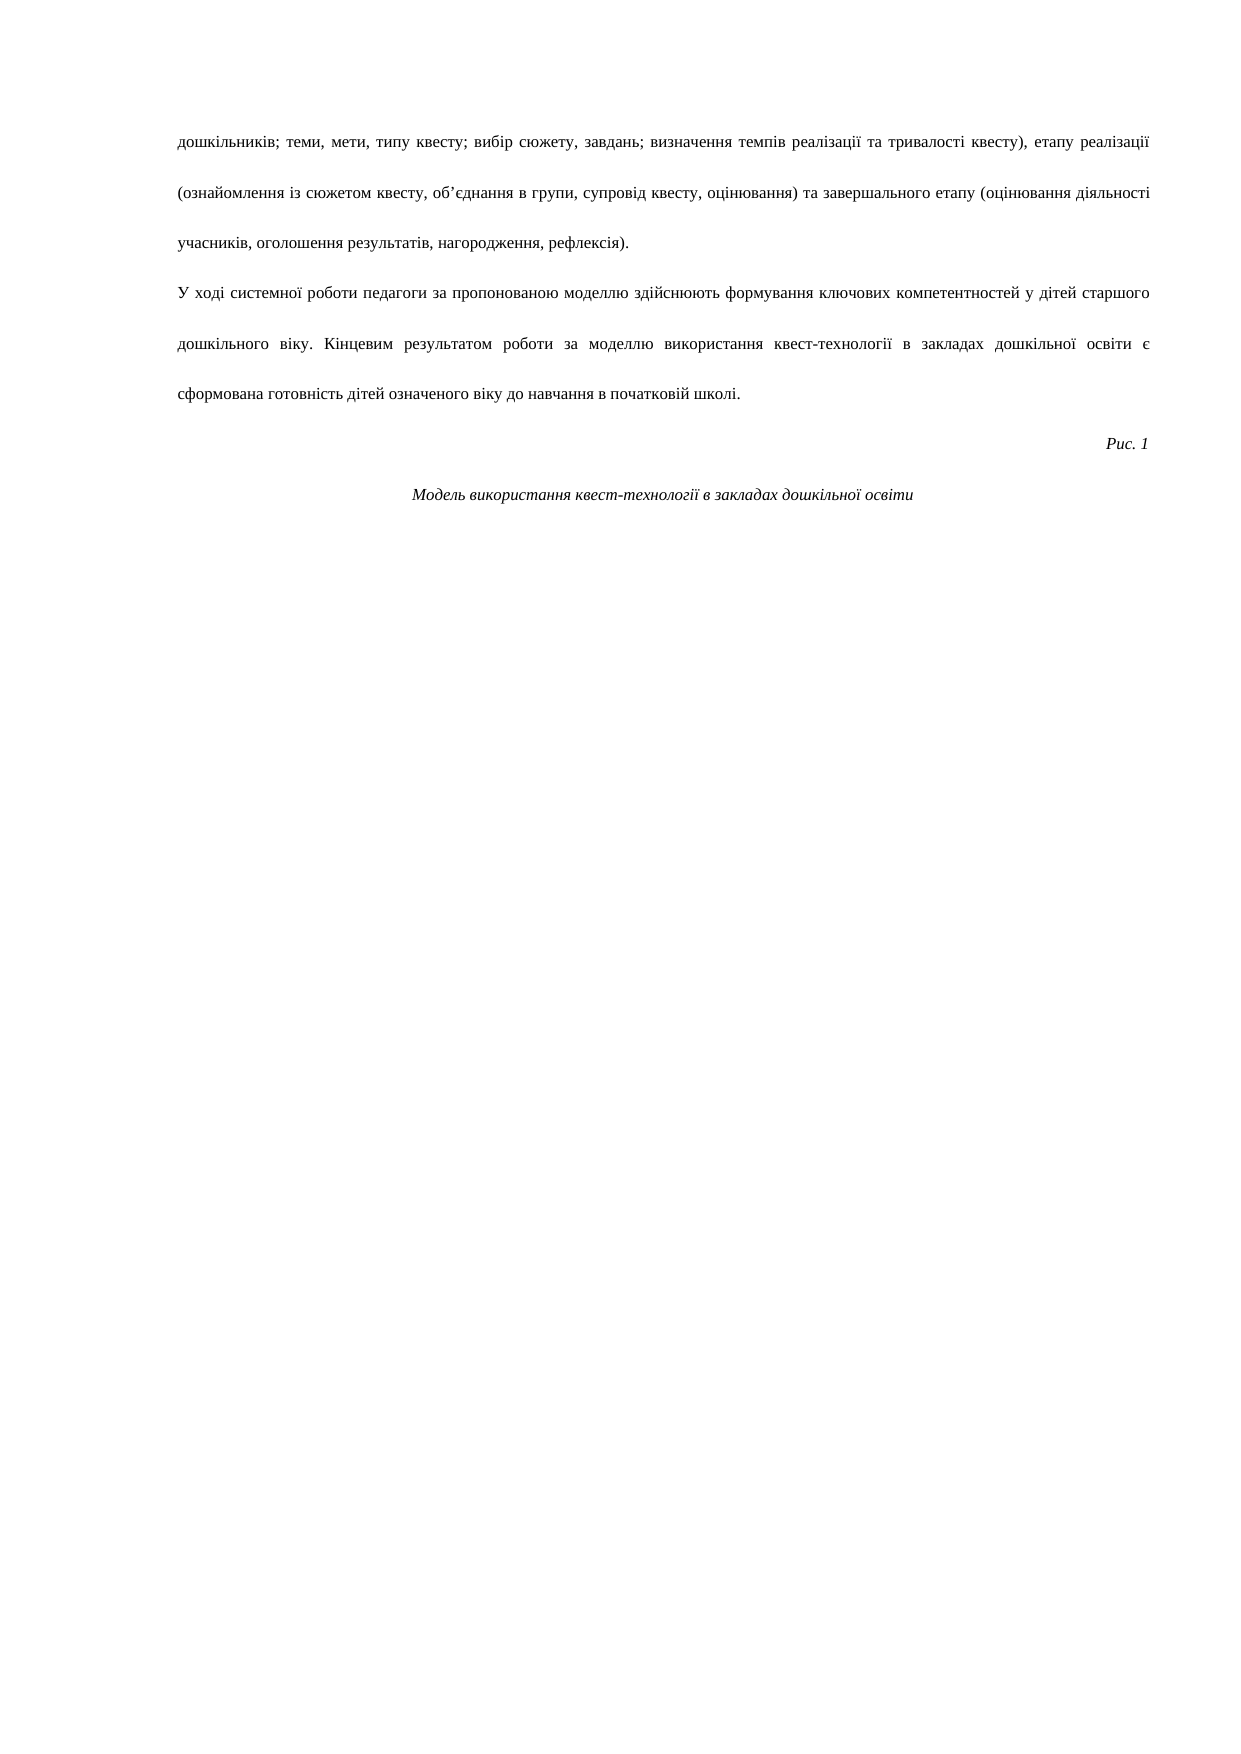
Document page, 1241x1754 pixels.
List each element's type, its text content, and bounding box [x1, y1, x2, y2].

text У ході системної роботи педагоги за пропонованою моделлю здійснюють формування ключових компетентностей у дітей старшого дошкільного віку. Кінцевим результатом роботи за моделлю використання квест-технології в закладах дошкільної освіти є сформована готовність дітей означеного віку до навчання в початковій школі. [177, 269, 1152, 403]
text Рис. 1 [177, 420, 1152, 453]
text Модель використання квест-технології в закладах дошкільної освіти [177, 470, 1152, 504]
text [177, 118, 1152, 252]
